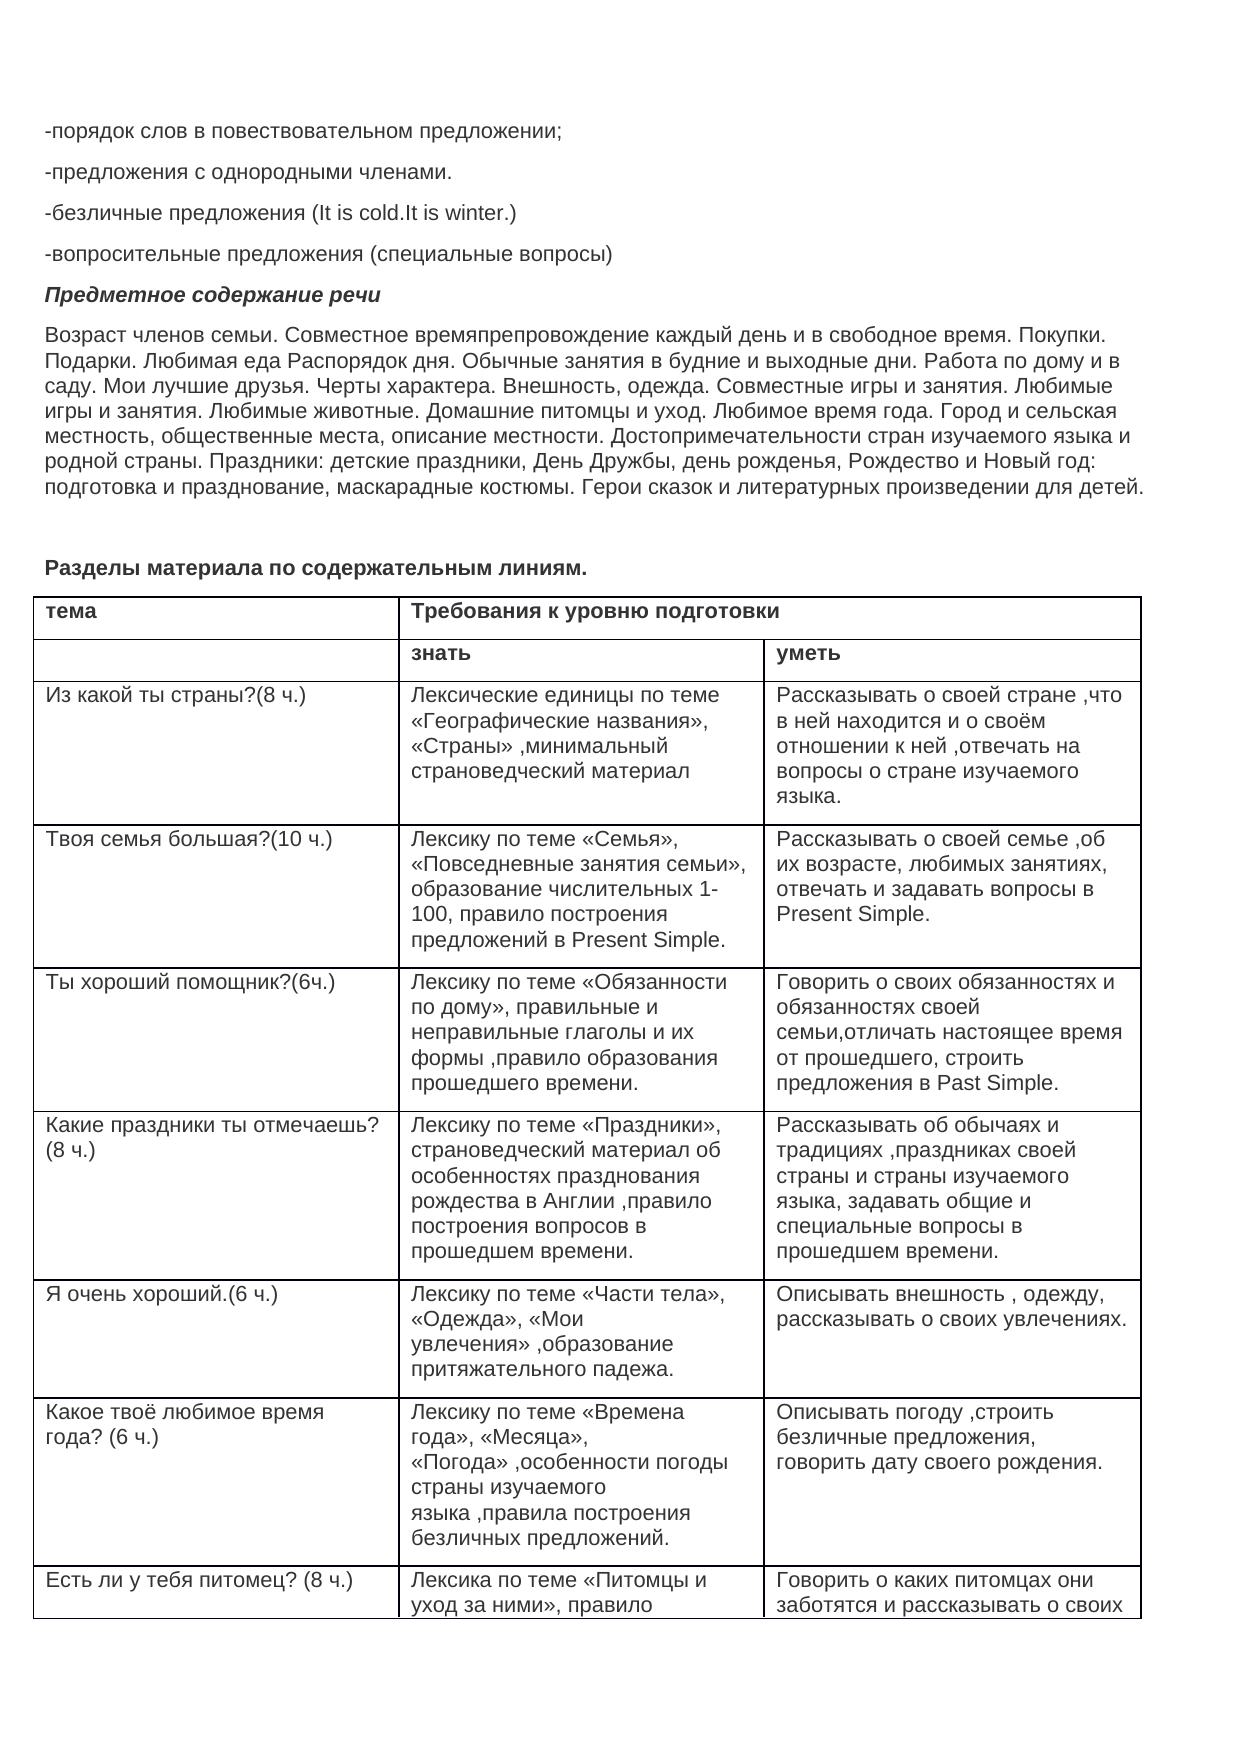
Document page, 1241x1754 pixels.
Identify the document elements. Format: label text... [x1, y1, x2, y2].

table_cell знать [400, 640, 763, 681]
table_header Требования к уровню подготовки [400, 598, 1140, 638]
table_cell Лексику по теме «Праздники», страноведческий материал об особенностях празднования рождества в Англии ,правило построения вопросов в прошедшем времени. [400, 1112, 763, 1279]
text Возраст членов семьи. Совместное времяпрепровождение каждый день и в свободное время. Покупки. Подарки. Любимая еда Распорядок дня. Обычные занятия в будние и выходные дни. Работа по дому и в саду. Мои лучшие друзья. Черты характера. Внешность, одежда. Совместные игры и занятия. Любимые игры и занятия. Любимые животные. Домашние питомцы и уход. Любимое время года. Город и сельская местность, общественные места, описание местности. Достопримечательности стран изучаемого языка и родной страны. Праздники: детские праздники, День Дружбы, день рожденья, Рождество и Новый год: подготовка и празднование, маскарадные костюмы. Герои сказок и литературных произведении для детей. [44, 322, 1152, 499]
table_cell Рассказывать об обычаях и традициях ,праздниках своей страны и страны изучаемого языка, задавать общие и специальные вопросы в прошедшем времени. [765, 1112, 1140, 1279]
table_cell Говорить о своих обязанностях и обязанностях своей семьи,отличать настоящее время от прошедшего, строить предложения в Past Simple. [765, 969, 1140, 1111]
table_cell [765, 1567, 1140, 1617]
text -предложения с однородными членами. [44, 159, 1152, 184]
table_cell Описывать внешность , одежду, рассказывать о своих увлечениях. [765, 1281, 1140, 1397]
table_cell Из какой ты страны?(8 ч.) [34, 682, 398, 824]
table_cell уметь [765, 640, 1140, 681]
table_cell Лексику по теме «Части тела», «Одежда», «Мои увлечения» ,образование притяжательного падежа. [400, 1281, 763, 1397]
table_cell Лексику по теме «Времена года», «Месяца», «Погода» ,особенности погоды страны изучаемого языка ,правила построения безличных предложений. [400, 1399, 763, 1565]
table_cell Я очень хороший.(6 ч.) [34, 1281, 398, 1397]
text Предметное содержание речи [44, 281, 1152, 307]
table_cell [400, 1567, 763, 1617]
table_cell Твоя семья большая?(10 ч.) [34, 826, 398, 967]
table_header тема [34, 598, 398, 638]
table_cell Какое твоё любимое время года? (6 ч.) [34, 1399, 398, 1565]
table_cell Лексические единицы по теме «Географические названия», «Страны» ,минимальный страноведческий материал [400, 682, 763, 824]
text -вопросительные предложения (специальные вопросы) [44, 241, 1152, 266]
table_cell Рассказывать о своей стране ,что в ней находится и о своём отношении к ней ,отвечать на вопросы о стране изучаемого языка. [765, 682, 1140, 824]
table_cell Какие праздники ты отмечаешь?(8 ч.) [34, 1112, 398, 1279]
text -безличные предложения (It is cold.It is winter.) [44, 200, 1152, 225]
text -порядок слов в повествовательном предложении; [44, 118, 1152, 143]
table_cell Лексику по теме «Обязанности по дому», правильные и неправильные глаголы и их формы ,правило образования прошедшего времени. [400, 969, 763, 1111]
text Разделы материала по содержательным линиям. [44, 555, 1152, 580]
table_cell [34, 1567, 398, 1617]
table_cell Описывать погоду ,строить безличные предложения, говорить дату своего рождения. [765, 1399, 1140, 1565]
table_cell Ты хороший помощник?(6ч.) [34, 969, 398, 1111]
table_cell [34, 640, 398, 681]
table_cell Рассказывать о своей семье ,об их возрасте, любимых занятиях, отвечать и задавать вопросы в Present Simple. [765, 826, 1140, 967]
table_cell Лексику по теме «Семья», «Повседневные занятия семьи», образование числительных 1-100, правило построения предложений в Present Simple. [400, 826, 763, 967]
